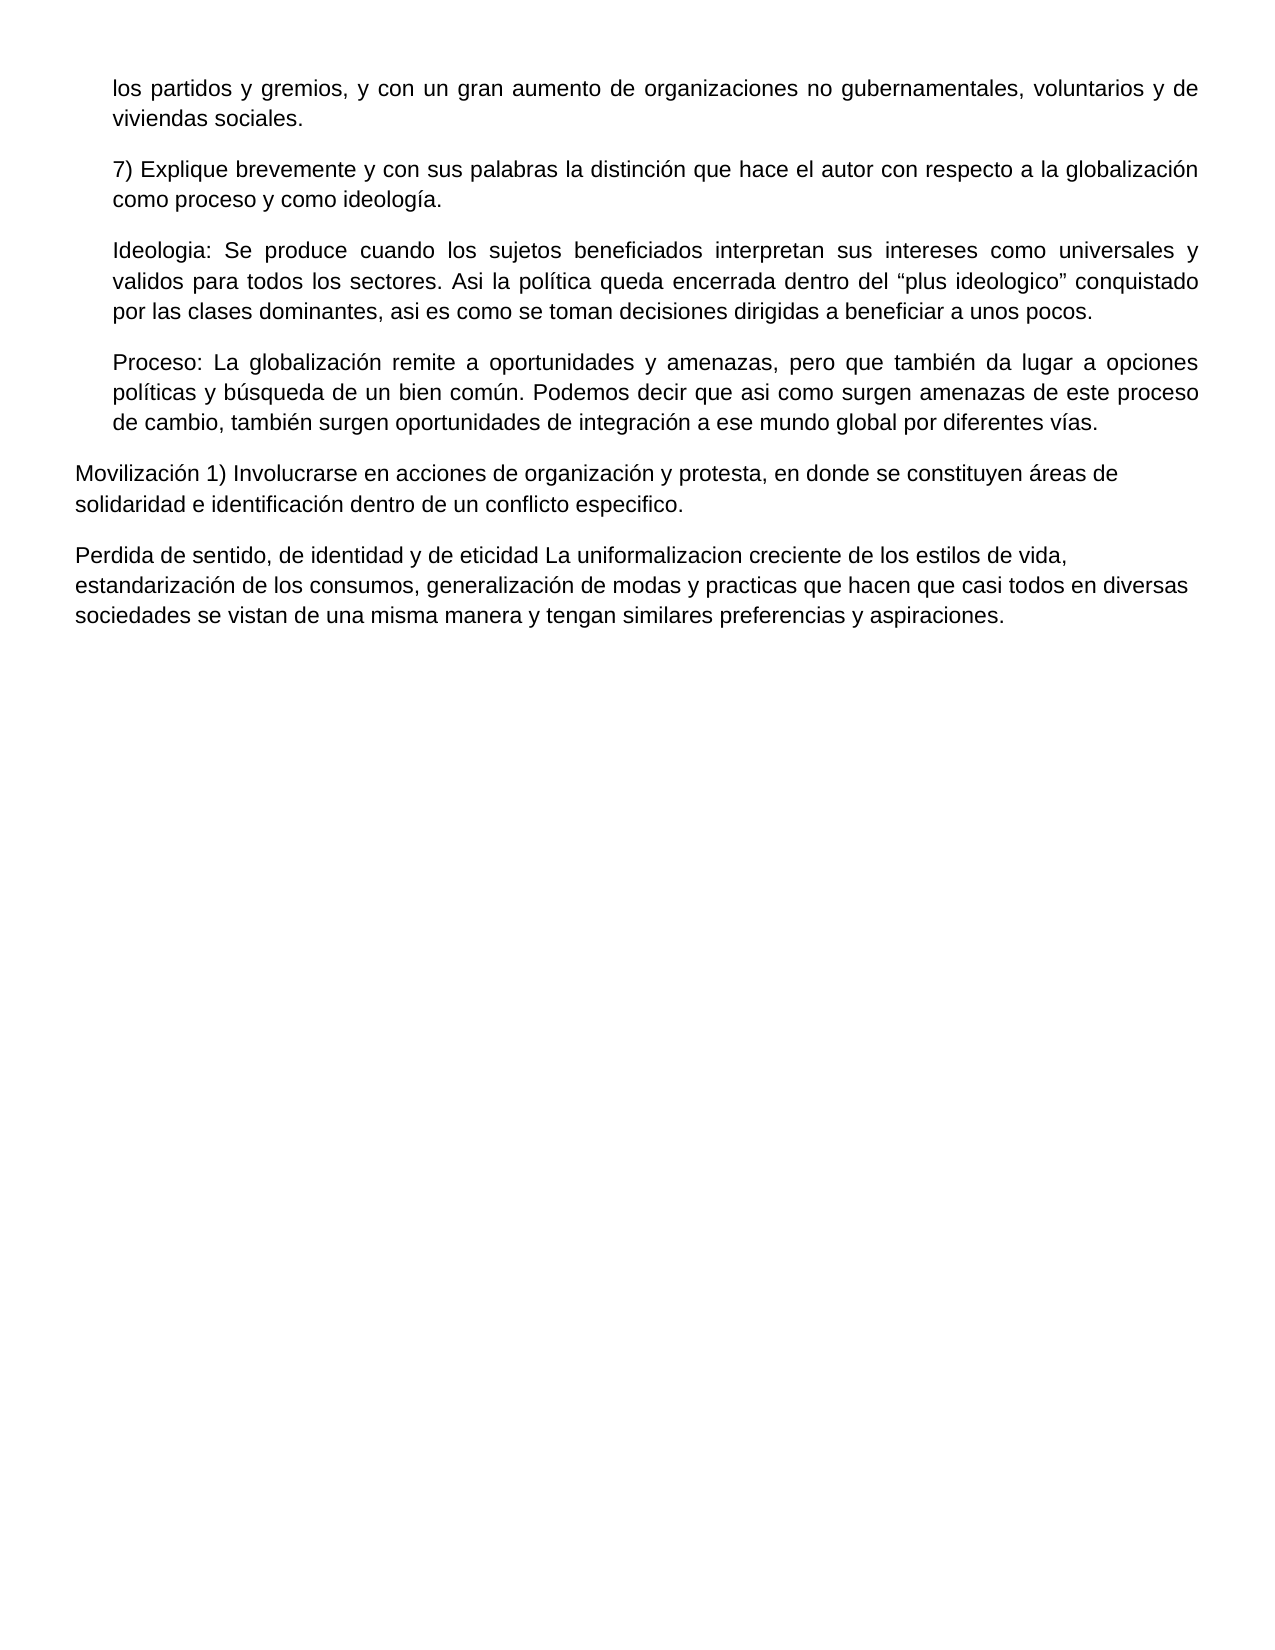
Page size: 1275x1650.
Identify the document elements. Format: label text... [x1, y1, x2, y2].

text Movilización 1) Involucrarse en acciones de organización y protesta, en donde se constituyen áreas de solidaridad e identificación dentro de un conflicto especifico. [75, 460, 1200, 517]
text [112, 75, 1200, 132]
text Perdida de sentido, de identidad y de eticidad La uniformalizacion creciente de los estilos de vida, estandarización de los consumos, generalización de modas y practicas que hacen que casi todos en diversas sociedades se vistan de una misma manera y tengan similares preferencias y aspiraciones. [75, 542, 1200, 628]
text Proceso: La globalización remite a oportunidades y amenazas, pero que también da lugar a opciones políticas y búsqueda de un bien común. Podemos decir que asi como surgen amenazas de este proceso de cambio, también surgen oportunidades de integración a ese mundo global por diferentes vías. [112, 349, 1200, 436]
text 7) Explique brevemente y con sus palabras la distinción que hace el autor con respecto a la globalización como proceso y como ideología. [112, 156, 1200, 213]
text Ideologia: Se produce cuando los sujetos beneficiados interpretan sus intereses como universales y validos para todos los sectores. Asi la política queda encerrada dentro del “plus ideologico” conquistado por las clases dominantes, asi es como se toman decisiones dirigidas a beneficiar a unos pocos. [112, 237, 1200, 324]
